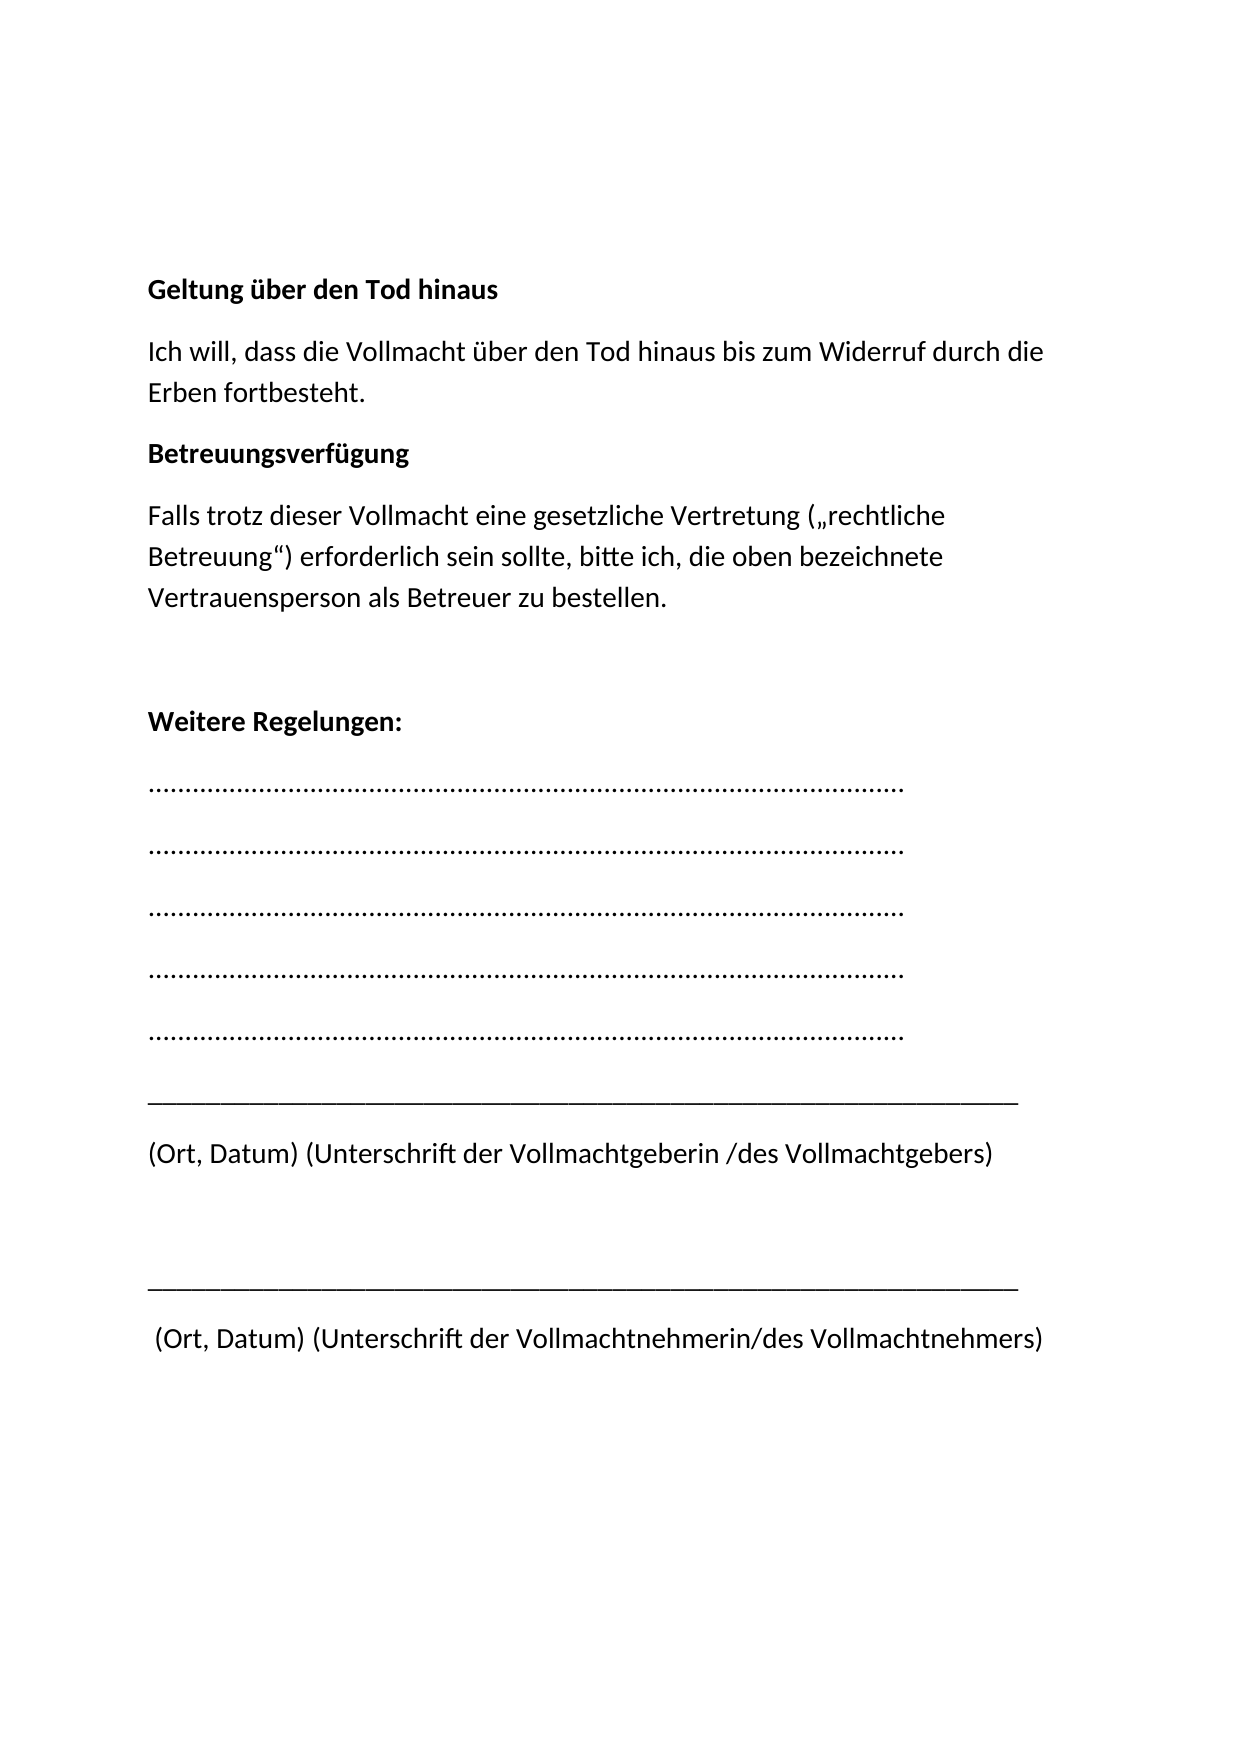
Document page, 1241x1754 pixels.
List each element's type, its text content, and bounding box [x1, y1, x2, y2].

text ....................................................................................................... [148, 950, 1093, 986]
text Ich will, dass die Vollmacht über den Tod hinaus bis zum Widerruf durch die Erben fortbesteht. [148, 333, 1093, 409]
text ....................................................................................................... [148, 888, 1093, 924]
text Weitere Regelungen: [148, 703, 1093, 738]
text Betreuungsverfügung [148, 436, 1093, 471]
text Falls trotz dieser Vollmacht eine gesetzliche Vertretung („rechtliche Betreuung“) erforderlich sein sollte, bitte ich, die oben bezeichnete Vertrauensperson als Betreuer zu bestellen. [148, 497, 1093, 615]
text ....................................................................................................... [148, 1012, 1093, 1047]
text Geltung über den Tod hinaus [148, 271, 1093, 307]
text ....................................................................................................... [148, 826, 1093, 862]
text ____________________________________________________________ [148, 1259, 1093, 1294]
text (Ort, Datum) (Unterschrift der Vollmachtgeberin /des Vollmachtgebers) [148, 1135, 1093, 1171]
text ....................................................................................................... [148, 764, 1093, 800]
text ____________________________________________________________ [148, 1073, 1093, 1109]
text (Ort, Datum) (Unterschrift der Vollmachtnehmerin/des Vollmachtnehmers) [148, 1321, 1093, 1356]
